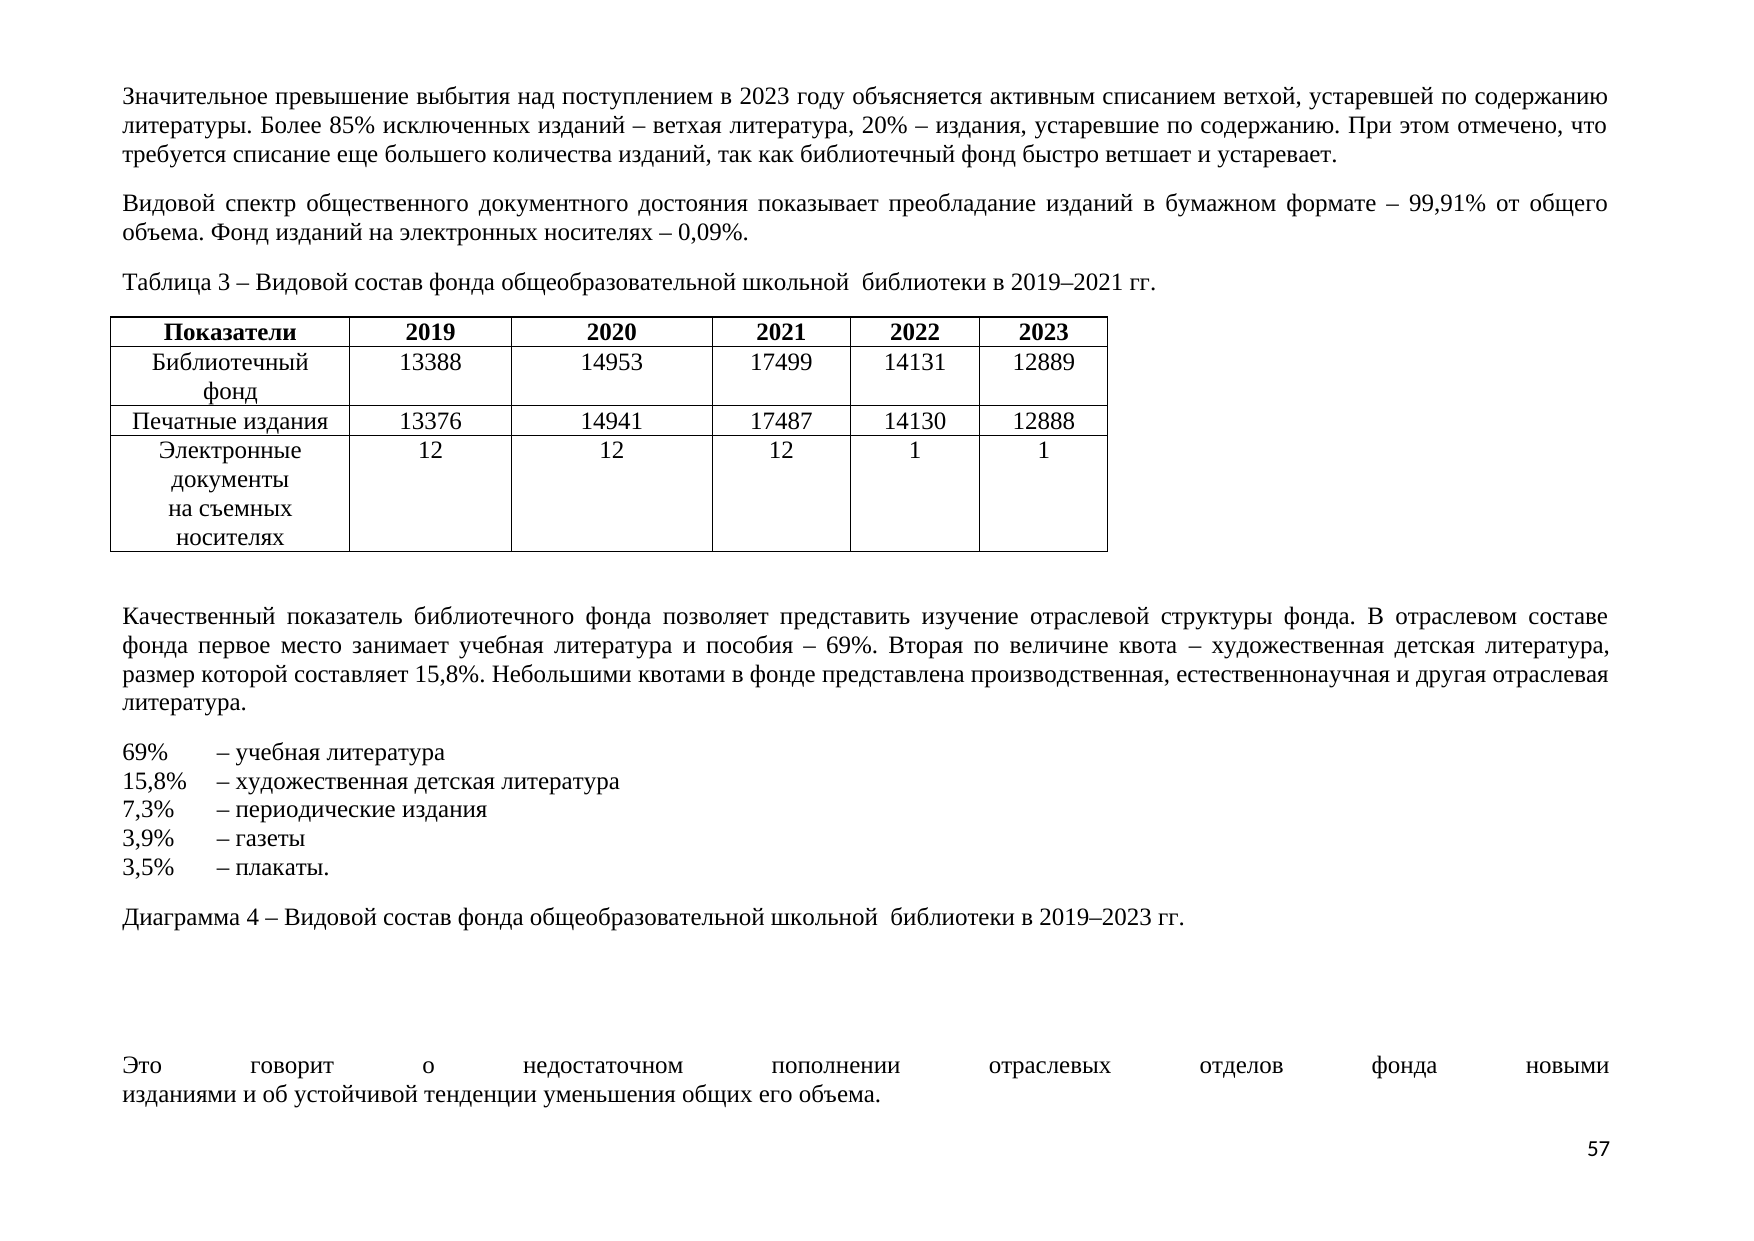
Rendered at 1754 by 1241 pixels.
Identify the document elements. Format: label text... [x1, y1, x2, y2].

text Значительное превышение выбытия над поступлением в 2023 году объясняется активным списанием ветхой, устаревшей по содержанию литературы. Более 85% исключенных изданий – ветхая литература, 20% – издания, устаревшие по содержанию. При этом отмечено, что требуется списание еще большего количества изданий, так как библиотечный фонд быстро ветшает и устаревает. [122, 81, 1610, 168]
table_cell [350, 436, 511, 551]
text Это говорит о недостаточном пополнении отраслевых отделов фонда новыми изданиями и об устойчивой тенденции уменьшения общих его объема. [122, 1050, 1610, 1108]
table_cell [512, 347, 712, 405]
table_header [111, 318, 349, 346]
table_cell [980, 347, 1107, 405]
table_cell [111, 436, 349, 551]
text Качественный показатель библиотечного фонда позволяет представить изучение отраслевой структуры фонда. В отраслевом составе фонда первое место занимает учебная литература и пособия – 69%. Вторая по величине квота – художественная детская литература, размер которой составляет 15,8%. Небольшими квотами в фонде представлена производственная, естественнонаучная и другая отраслевая литература. [122, 601, 1610, 716]
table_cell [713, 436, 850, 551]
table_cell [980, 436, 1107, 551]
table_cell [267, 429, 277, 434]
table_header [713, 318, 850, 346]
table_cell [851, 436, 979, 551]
text 69% – учебная литература 15,8% – художественная детская литература 7,3% – периодические издания 3,9% – газеты 3,5% – плакаты. [122, 737, 1610, 881]
text Таблица 3 – Видовой состав фонда общеобразовательной школьной библиотеки в 2019–2021 гг. [122, 267, 1610, 296]
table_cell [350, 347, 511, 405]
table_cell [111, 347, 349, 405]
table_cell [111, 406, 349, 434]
text Видовой спектр общественного документного достояния показывает преобладание изданий в бумажном формате – 99,91% от общего объема. Фонд изданий на электронных носителях – 0,09%. [122, 188, 1610, 246]
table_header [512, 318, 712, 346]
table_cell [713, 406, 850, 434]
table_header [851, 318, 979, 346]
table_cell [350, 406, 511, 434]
text Диаграмма 4 – Видовой состав фонда общеобразовательной школьной библиотеки в 2019–2023 гг. [122, 902, 1610, 930]
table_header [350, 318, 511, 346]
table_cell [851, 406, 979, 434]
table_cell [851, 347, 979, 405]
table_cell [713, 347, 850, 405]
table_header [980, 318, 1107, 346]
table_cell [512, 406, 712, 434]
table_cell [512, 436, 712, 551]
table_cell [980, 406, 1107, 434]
